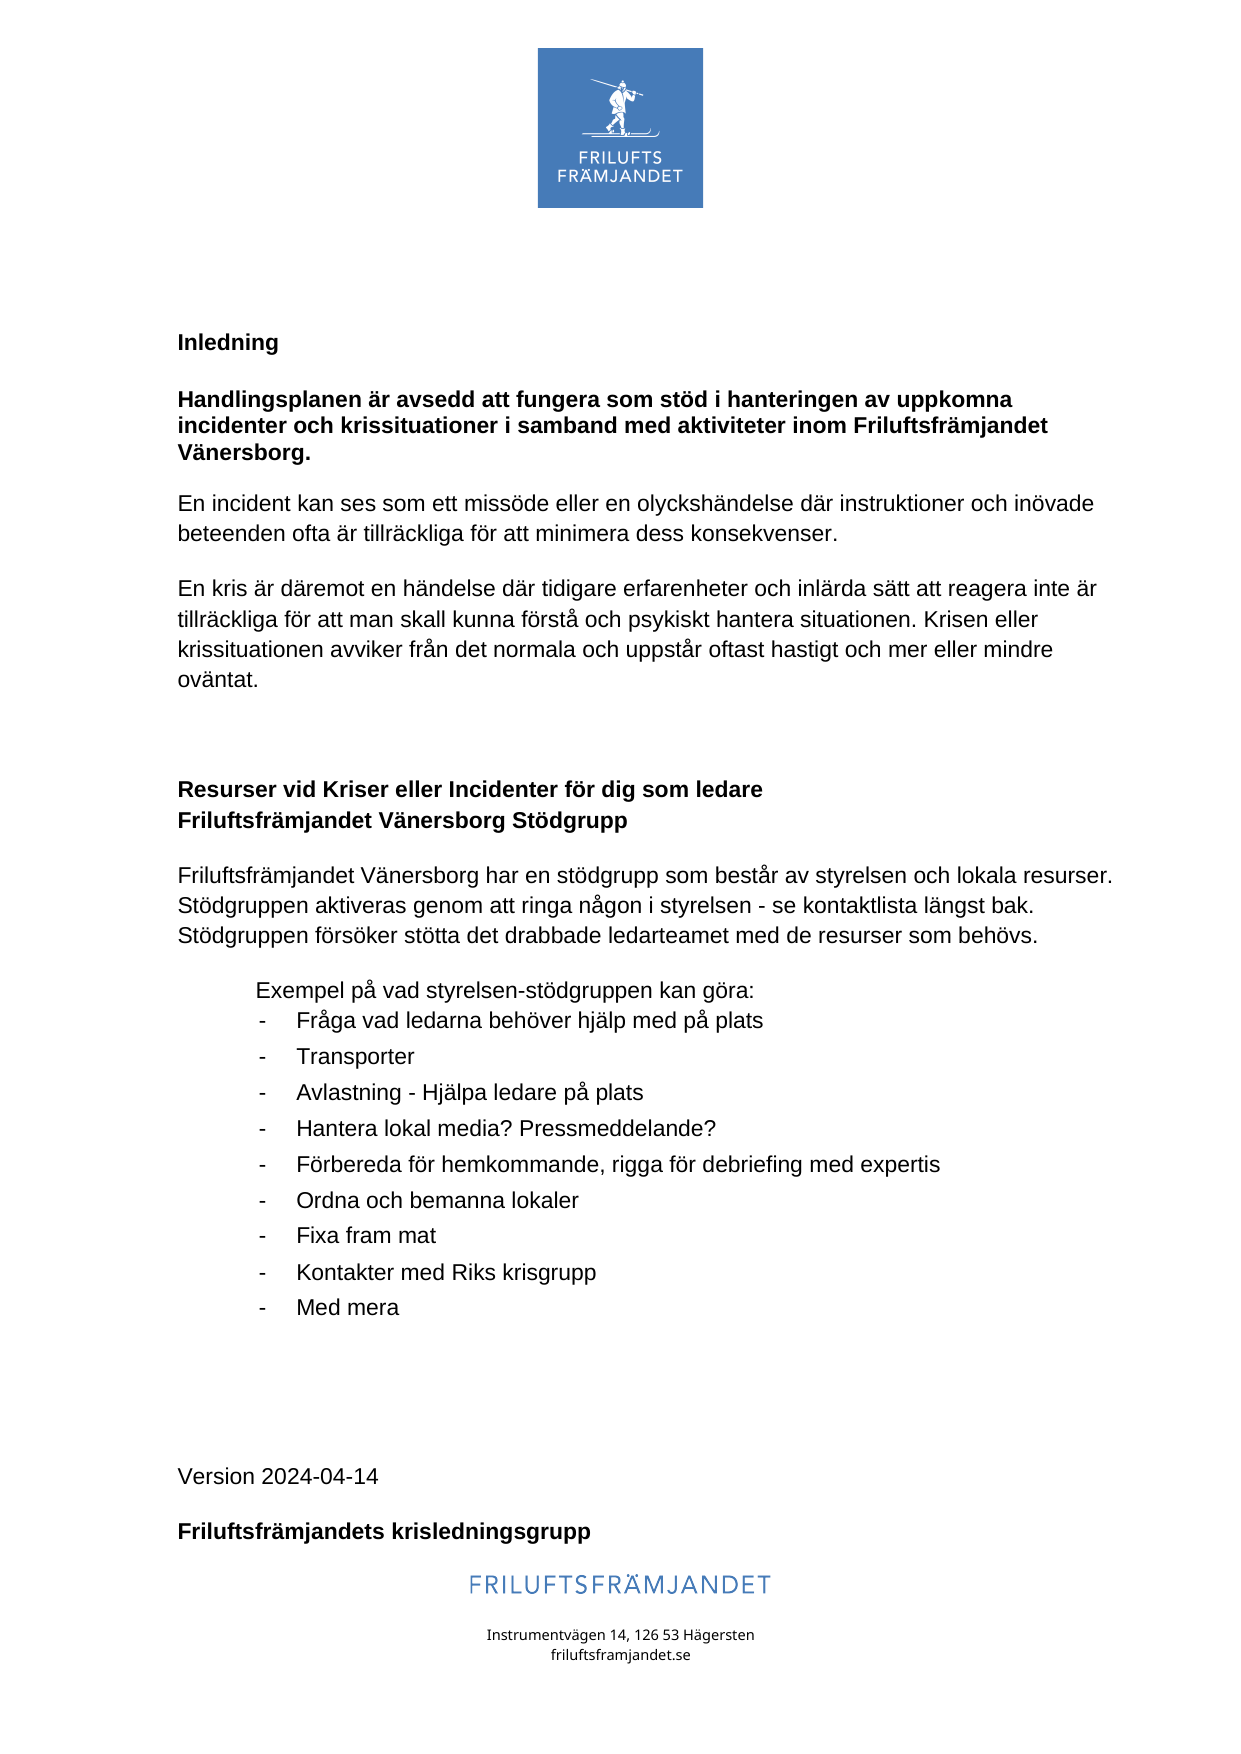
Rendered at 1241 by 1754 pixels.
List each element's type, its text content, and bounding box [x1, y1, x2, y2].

picture [470, 1574, 771, 1594]
list Ordna och bemanna lokaler [258, 1183, 1122, 1215]
list Hantera lokal media? Pressmeddelande? [258, 1112, 1122, 1143]
list Exempel på vad styrelsen-stödgruppen kan göra: [255, 977, 1122, 1004]
list Förbereda för hemkommande, rigga för debriefing med expertis [258, 1148, 1122, 1179]
list Transporter [258, 1040, 1122, 1071]
list Fixa fram mat [258, 1219, 1122, 1251]
list Fråga vad ledarna behöver hjälp med på plats [258, 1004, 1122, 1035]
list Kontakter med Riks krisgrupp [258, 1255, 1122, 1287]
text Friluftsfrämjandets krisledningsgrupp [177, 1518, 1122, 1544]
text En kris är däremot en händelse där tidigare erfarenheter och inlärda sätt att reagera inte är tillräckliga för att man skall kunna förstå och psykiskt hantera situationen. Krisen eller krissituationen avviker från det normala och uppstår oftast hastigt och mer eller mindre oväntat. [177, 575, 1122, 692]
text Inledning [177, 329, 1122, 355]
list Avlastning - Hjälpa ledare på plats [258, 1076, 1122, 1107]
text Resurser vid Kriser eller Incidenter för dig som ledare Friluftsfrämjandet Vänersborg Stödgrupp [177, 776, 1122, 833]
picture [537, 48, 704, 208]
text Handlingsplanen är avsedd att fungera som stöd i hanteringen av uppkomna incidenter och krissituationer i samband med aktiviteter inom Friluftsfrämjandet Vänersborg. [177, 359, 1122, 465]
text Friluftsfrämjandet Vänersborg har en stödgrupp som består av styrelsen och lokala resurser. Stödgruppen aktiveras genom att ringa någon i styrelsen - se kontaktlista längst bak. Stödgruppen försöker stötta det drabbade ledarteamet med de resurser som behövs. [177, 862, 1122, 949]
text En incident kan ses som ett missöde eller en olyckshändelse där instruktioner och inövade beteenden ofta är tillräckliga för att minimera dess konsekvenser. [177, 490, 1122, 547]
text Version 2024-04-14 [177, 1463, 1122, 1489]
list Med mera [258, 1291, 1122, 1323]
